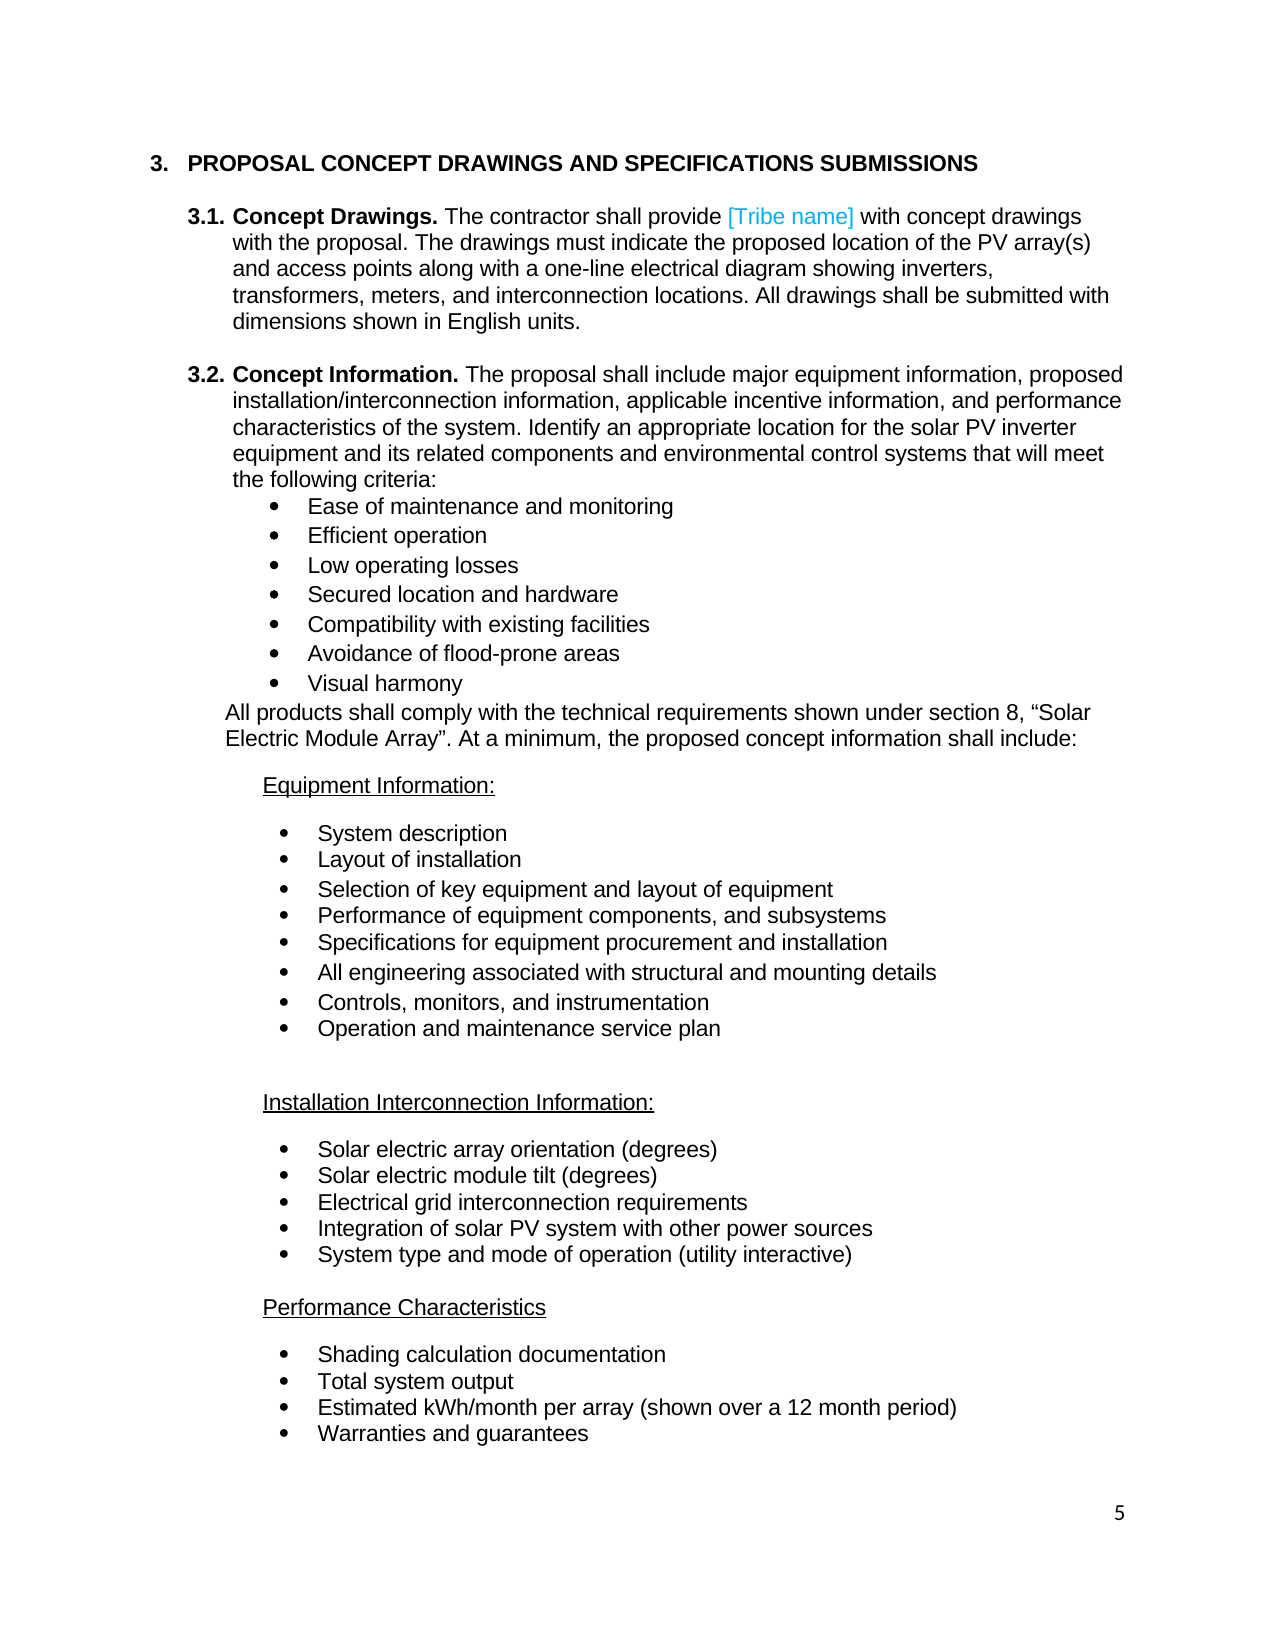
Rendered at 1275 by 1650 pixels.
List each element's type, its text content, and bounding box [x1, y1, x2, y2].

list Performance of equipment components, and subsystems [280, 902, 1125, 928]
list Ease of maintenance and monitoring [270, 493, 1125, 519]
list Efficient operation [270, 522, 1125, 548]
list Estimated kWh/month per array (shown over a 12 month period) [280, 1394, 1125, 1420]
text Equipment Information: [225, 772, 1125, 799]
list System type and mode of operation (utility interactive) [280, 1241, 1125, 1268]
list Operation and maintenance service plan [280, 1015, 1125, 1042]
list Selection of key equipment and layout of equipment [280, 876, 1125, 902]
list Layout of installation [280, 846, 1125, 872]
text Performance Characteristics [150, 1294, 1125, 1320]
list Solar electric module tilt (degrees) [280, 1162, 1125, 1189]
list Total system output [280, 1368, 1125, 1394]
list Shading calculation documentation [280, 1341, 1125, 1368]
list Avoidance of flood-prone areas [270, 640, 1125, 666]
list Warranties and guarantees [280, 1420, 1125, 1447]
list Electrical grid interconnection requirements [280, 1189, 1125, 1215]
list Concept Information. The proposal shall include major equipment information, proposed installation/interconnection information, applicable incentive information, and performance characteristics of the system. Identify an appropriate location for the solar PV inverter equipment and its related components and environmental control systems that will meet the following criteria: [187, 361, 1125, 493]
list Specifications for equipment procurement and installation [280, 928, 1125, 956]
list Low operating losses [270, 552, 1125, 578]
text All products shall comply with the technical requirements shown under section 8, “Solar Electric Module Array”. At a minimum, the proposed concept information shall include: [225, 699, 1125, 752]
list Concept Drawings. The contractor shall provide [Tribe name] with concept drawings with the proposal. The drawings must indicate the proposed location of the PV array(s) and access points along with a one-line electrical diagram showing inverters, transformers, meters, and interconnection locations. All drawings shall be submitted with dimensions shown in English units. [187, 203, 1125, 334]
list Visual harmony [270, 669, 1125, 696]
text Installation Interconnection Information: [150, 1089, 1125, 1115]
list Integration of solar PV system with other power sources [280, 1215, 1125, 1241]
list Controls, monitors, and instrumentation [280, 989, 1125, 1015]
list Compatibility with existing facilities [270, 611, 1125, 637]
list Secured location and hardware [270, 581, 1125, 607]
list All engineering associated with structural and mounting details [280, 959, 1125, 986]
list PROPOSAL CONCEPT DRAWINGS AND SPECIFICATIONS SUBMISSIONS [150, 150, 1125, 176]
list Solar electric array orientation (degrees) [280, 1136, 1125, 1162]
list System description [280, 820, 1125, 846]
